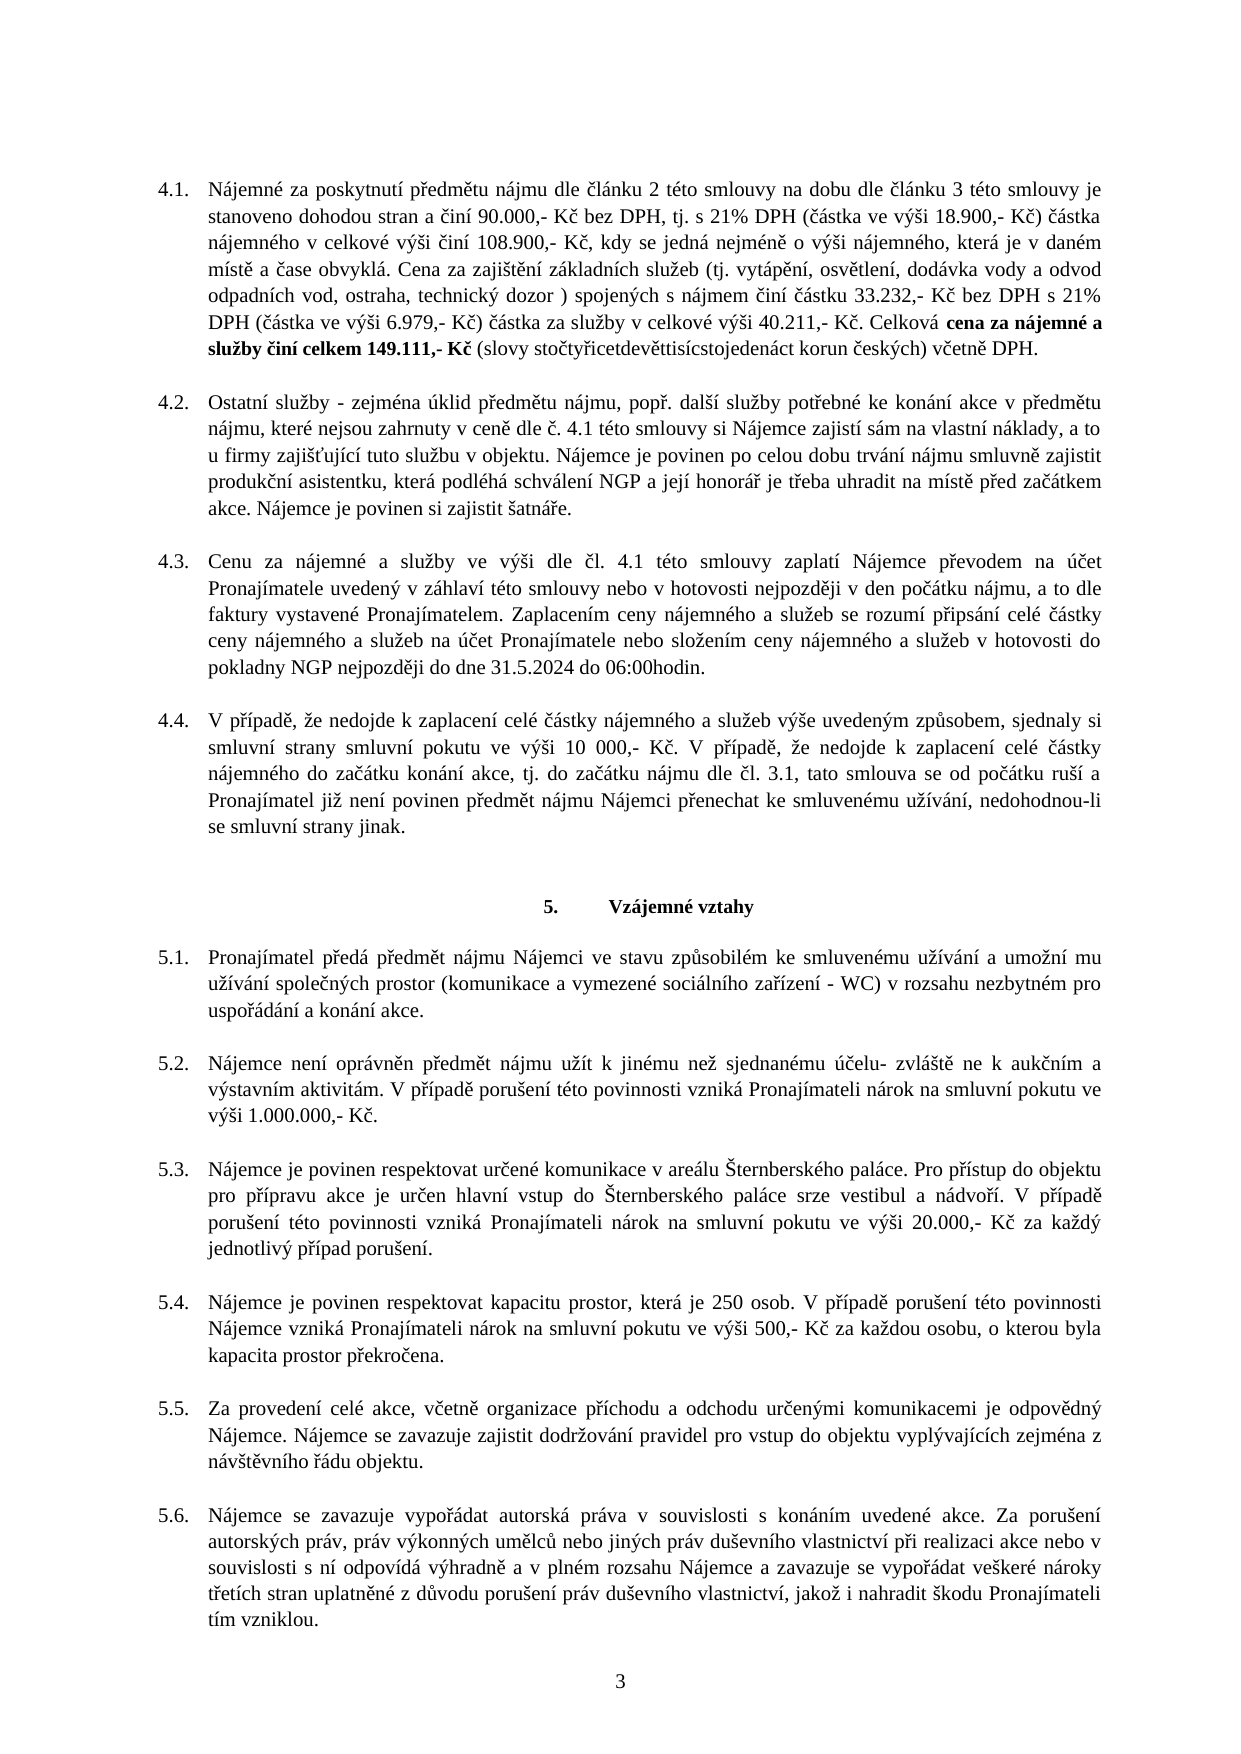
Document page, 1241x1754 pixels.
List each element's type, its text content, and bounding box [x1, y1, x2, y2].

list Nájemce není oprávněn předmět nájmu užít k jinému než sjednanému účelu- zvláště ne k aukčním a výstavním aktivitám. V případě porušení této povinnosti vzniká Pronajímateli nárok na smluvní pokutu ve výši 1.000.000,- Kč. [158, 1051, 1103, 1127]
list Nájemné za poskytnutí předmětu nájmu dle článku 2 této smlouvy na dobu dle článku 3 této smlouvy je stanoveno dohodou stran a činí 90.000,- Kč bez DPH, tj. s 21% DPH (částka ve výši 18.900,- Kč) částka nájemného v celkové výši činí 108.900,- Kč, kdy se jedná nejméně o výši nájemného, která je v daném místě a čase obvyklá. Cena za zajištění základních služeb (tj. vytápění, osvětlení, dodávka vody a odvod odpadních vod, ostraha, technický dozor ) spojených s nájmem činí částku 33.232,- Kč bez DPH s 21% DPH (částka ve výši 6.979,- Kč) částka za služby v celkové výši 40.211,- Kč. Celková cena za nájemné a služby činí celkem 149.111,- Kč (slovy stočtyřicetdevěttisícstojedenáct korun českých) včetně DPH. [158, 177, 1103, 360]
list Ostatní služby - zejména úklid předmětu nájmu, popř. další služby potřebné ke konání akce v předmětu nájmu, které nejsou zahrnuty v ceně dle č. 4.1 této smlouvy si Nájemce zajistí sám na vlastní náklady, a to u firmy zajišťující tuto službu v objektu. Nájemce je povinen po celou dobu trvání nájmu smluvně zajistit produkční asistentku, která podléhá schválení NGP a její honorář je třeba uhradit na místě před začátkem akce. Nájemce je povinen si zajistit šatnáře. [158, 389, 1103, 519]
list Nájemce je povinen respektovat určené komunikace v areálu Šternberského paláce. Pro přístup do objektu pro přípravu akce je určen hlavní vstup do Šternberského paláce srze vestibul a nádvoří. V případě porušení této povinnosti vzniká Pronajímateli nárok na smluvní pokutu ve výši 20.000,- Kč za každý jednotlivý případ porušení. [158, 1157, 1103, 1260]
list Cenu za nájemné a služby ve výši dle čl. 4.1 této smlouvy zaplatí Nájemce převodem na účet Pronajímatele uvedený v záhlaví této smlouvy nebo v hotovosti nejpozději v den počátku nájmu, a to dle faktury vystavené Pronajímatelem. Zaplacením ceny nájemného a služeb se rozumí připsání celé částky ceny nájemného a služeb na účet Pronajímatele nebo složením ceny nájemného a služeb v hotovosti do pokladny NGP nejpozději do dne 31.5.2024 do 06:00hodin. [158, 549, 1103, 679]
list V případě, že nedojde k zaplacení celé částky nájemného a služeb výše uvedeným způsobem, sjednaly si smluvní strany smluvní pokutu ve výši 10 000,- Kč. V případě, že nedojde k zaplacení celé částky nájemného do začátku konání akce, tj. do začátku nájmu dle čl. 3.1, tato smlouva se od počátku ruší a Pronajímatel již není povinen předmět nájmu Nájemci přenechat ke smluvenému užívání, nedohodnou-li se smluvní strany jinak. [158, 708, 1103, 838]
list Nájemce se zavazuje vypořádat autorská práva v souvislosti s konáním uvedené akce. Za porušení autorských práv, práv výkonných umělců nebo jiných práv duševního vlastnictví při realizaci akce nebo v souvislosti s ní odpovídá výhradně a v plném rozsahu Nájemce a zavazuje se vypořádat veškeré nároky třetích stran uplatněné z důvodu porušení práv duševního vlastnictví, jakož i nahradit škodu Pronajímateli tím vzniklou. [158, 1502, 1103, 1631]
list Za provedení celé akce, včetně organizace příchodu a odchodu určenými komunikacemi je odpovědný Nájemce. Nájemce se zavazuje zajistit dodržování pravidel pro vstup do objektu vyplývajících zejména z návštěvního řádu objektu. [158, 1396, 1103, 1473]
list Pronajímatel předá předmět nájmu Nájemci ve stavu způsobilém ke smluvenému užívání a umožní mu užívání společných prostor (komunikace a vymezené sociálního zařízení - WC) v rozsahu nezbytném pro uspořádání a konání akce. [158, 945, 1103, 1022]
list Nájemce je povinen respektovat kapacitu prostor, která je 250 osob. V případě porušení této povinnosti Nájemce vzniká Pronajímateli nárok na smluvní pokutu ve výši 500,- Kč za každou osobu, o kterou byla kapacita prostor překročena. [158, 1289, 1103, 1367]
list Vzájemné vztahy [543, 895, 1103, 918]
